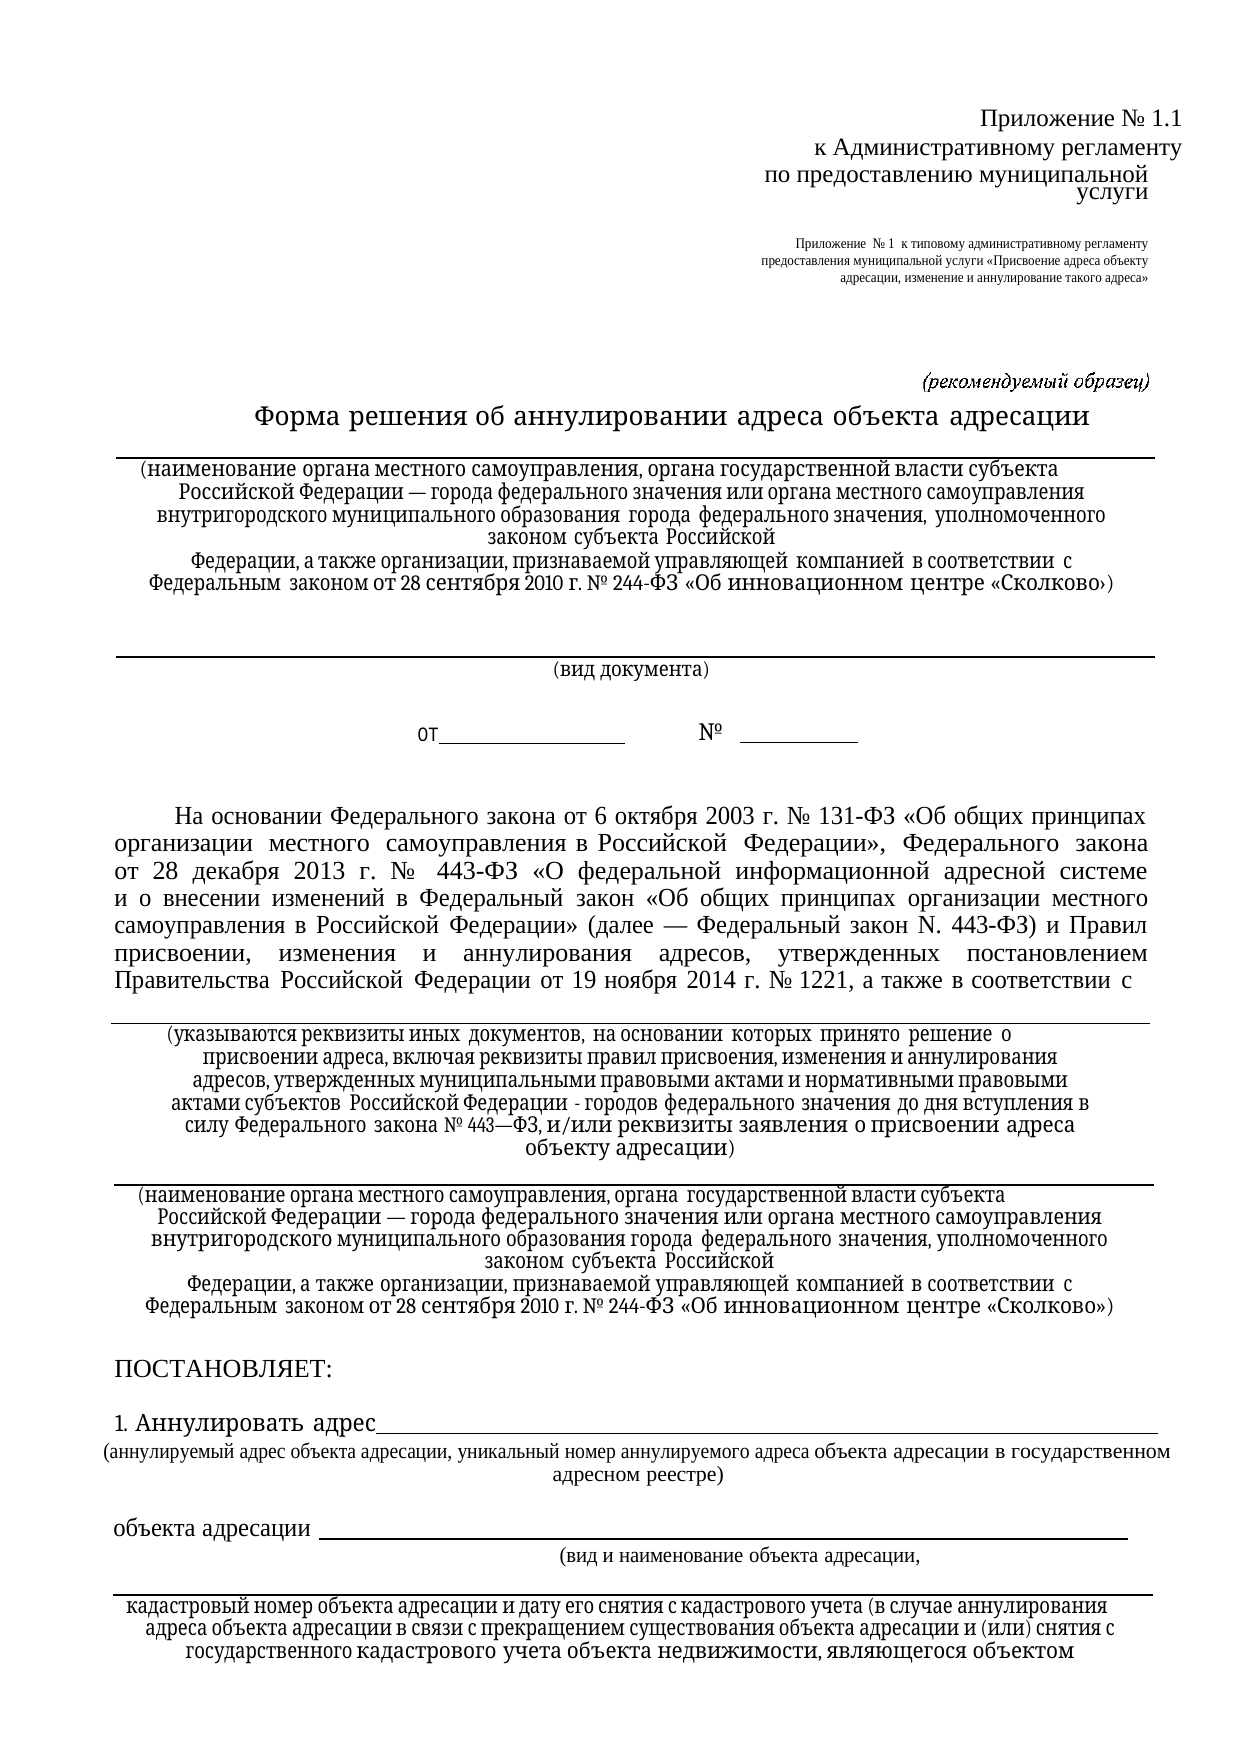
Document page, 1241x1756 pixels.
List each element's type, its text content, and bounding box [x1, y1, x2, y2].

text Форма решения об аннулировании адреса объекта адресации [254, 377, 1190, 432]
text Федерации, а также организации, признаваемой управляющей компанией в соответствии с Федеральным законом от 28 сентября 2010 г. № 244-ФЗ «Об инновационном центре «Сколково») [127, 1274, 1132, 1319]
text 1. Аннулировать адрес [115, 1409, 1190, 1437]
text Федерации, а также организации, признаваемой управляющей компанией в соответствии с Федеральным законом от 28 сентября 2010 г. № 244-ФЗ «Об инновационном центре «Сколково›) [127, 550, 1136, 596]
text (вид документа) [134, 652, 1128, 681]
text Приложение № 1 к типовому административному регламенту предоставления муниципальной услуги «Присвоение адреса объекту [94, 236, 1148, 269]
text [126, 1589, 1133, 1664]
text (вид и наименование объекта адресации, [559, 1542, 1190, 1568]
text (наименование органа местного самоуправления, органа государственной власти субъекта Российской Федерации — города федерального значения или органа местного самоуправления внутригородского муниципального образования города федерального значения, уполномоченного законом субъекта Российской [139, 453, 1122, 550]
text ПОСТАНОВЛЯЕТ: [114, 1353, 1190, 1383]
text (аннулируемый адрес объекта адресации, уникальный номер аннулируемого адреса объекта адресации в государственном адресном реестре) [91, 1440, 1182, 1486]
text На основании Федерального закона от 6 октября 2003 г. № 131-ФЗ «Об общих принципах организации местного самоуправления в Российской Федерации», Федерального закона от 28 декабря 2013 г. № 443-ФЗ «О федеральной информационной адресной системе и о внесении изменений в Федеральный закон «Об общих принципах организации местного самоуправления в Российской Федерации» (далее — Федеральный закон N. 443-ФЗ) и Правил присвоении, изменения и аннулирования адресов, утвержденных постановлением Правительства Российской Федерации от 19 ноября 2014 г. № 1221, а также в соответствии с [114, 803, 1148, 994]
text объекта адресации [113, 1512, 1197, 1542]
text по предоставлению муниципальной услуги [94, 169, 1148, 202]
text адресации, изменение и аннулирование такого адреса» [94, 269, 1148, 286]
picture [923, 372, 1149, 392]
text (наименование органа местного самоуправления, органа государственной власти субъекта Российской Федерации — города федерального значения или органа местного самоуправления внутригородского муниципального образования города федерального значения, уполномоченного законом субъекта Российской [137, 1179, 1120, 1274]
text (указываются реквизиты иных документов, на основании которых принято решение о присвоении адреса, включая реквизиты правил присвоения, изменения и аннулирования адресов, утвержденных муниципальными правовыми актами и нормативными правовыми актами субъектов Российской Федерации - городов федерального значения до дня вступления в силу Федерального закона № 443—ФЗ, и/или реквизиты заявления о присвоении адреса объекту адресации) [166, 1019, 1092, 1161]
text Приложение № 1.1 [94, 103, 1182, 132]
text ОТ № [94, 717, 1181, 747]
text к Административному регламенту [94, 132, 1182, 161]
